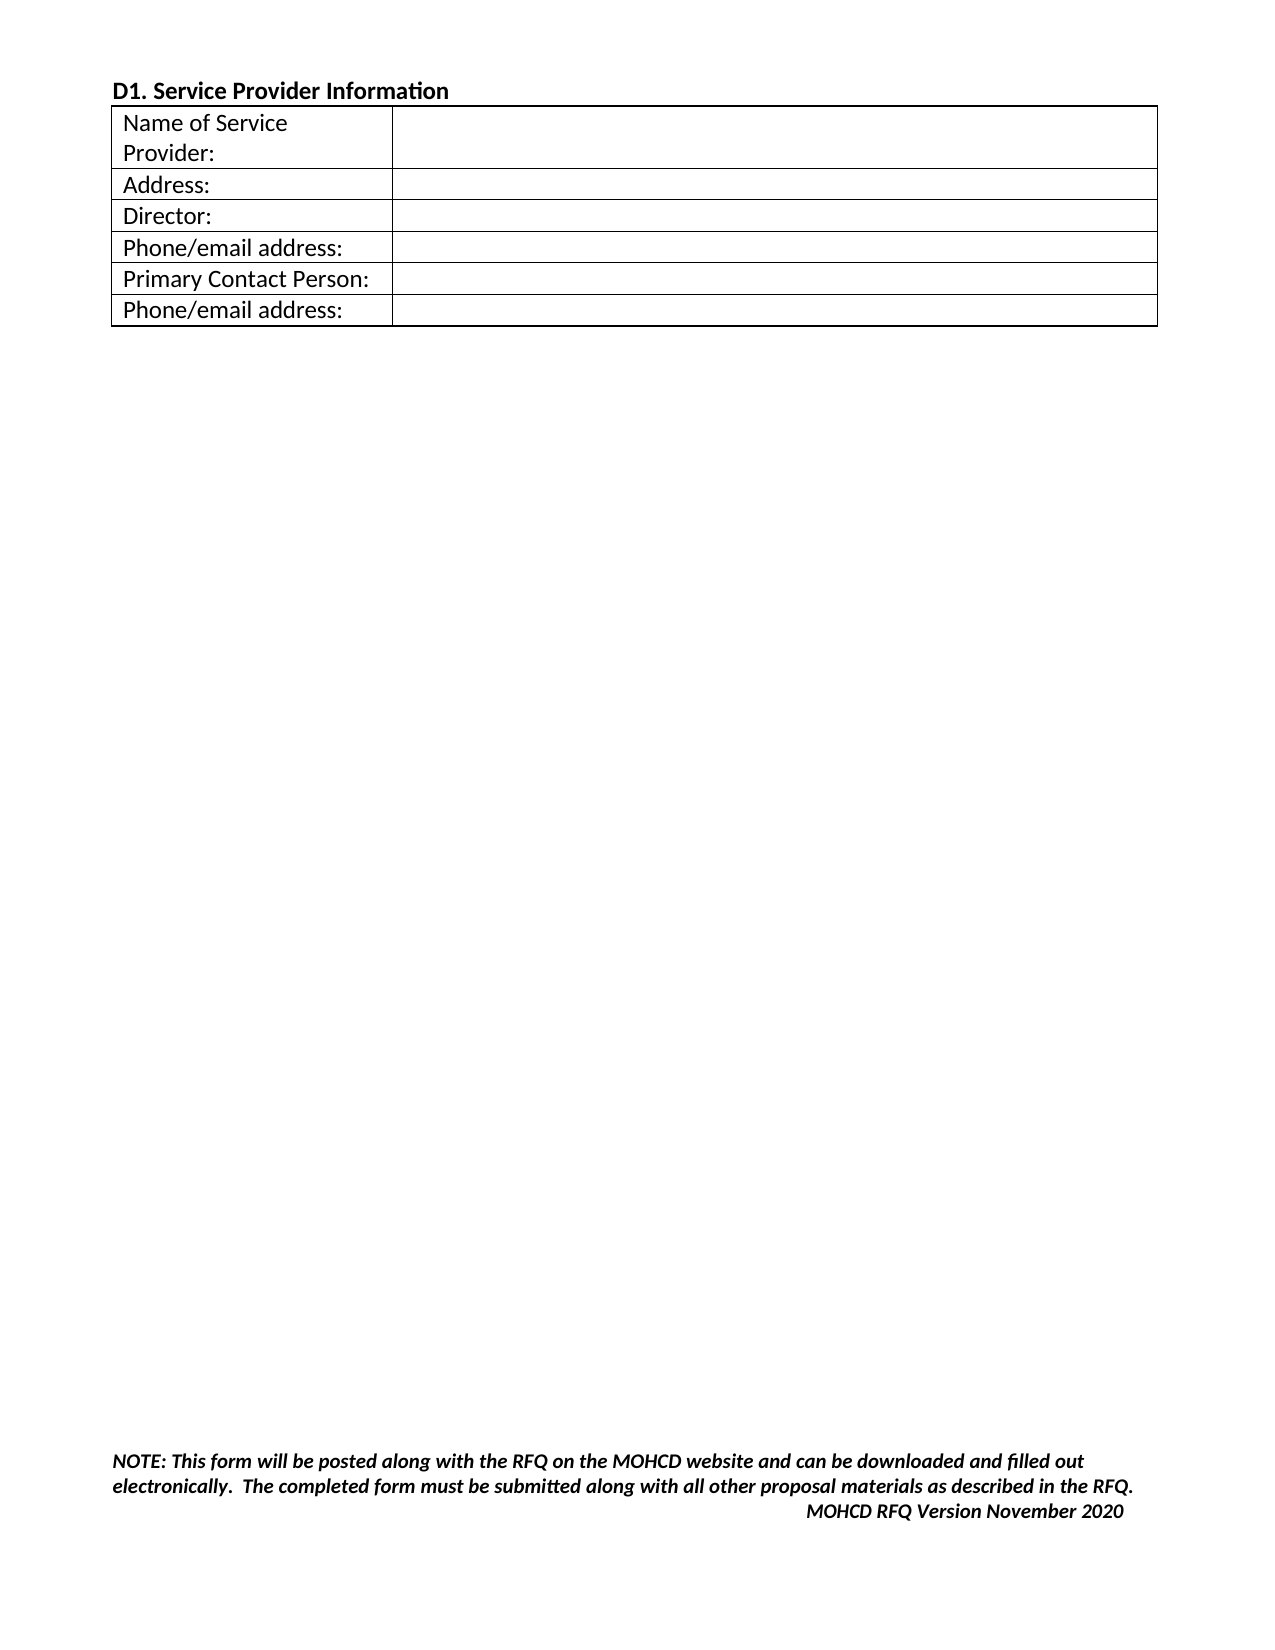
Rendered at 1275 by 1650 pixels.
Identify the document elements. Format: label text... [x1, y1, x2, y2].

table_cell Phone/email address: [112, 295, 392, 325]
table_cell Address: [112, 169, 392, 199]
table_cell [393, 263, 1157, 293]
table_cell Director: [112, 200, 392, 231]
table_cell [393, 295, 1157, 325]
subtitle D1. Service Provider Information [112, 75, 1275, 105]
table_cell [393, 232, 1157, 262]
table_header [393, 107, 1157, 167]
table_cell [393, 169, 1157, 199]
table_cell Primary Contact Person: [112, 263, 392, 293]
table_cell Phone/email address: [112, 232, 392, 262]
table_cell [393, 200, 1157, 231]
table_header Name of Service Provider: [112, 107, 392, 167]
